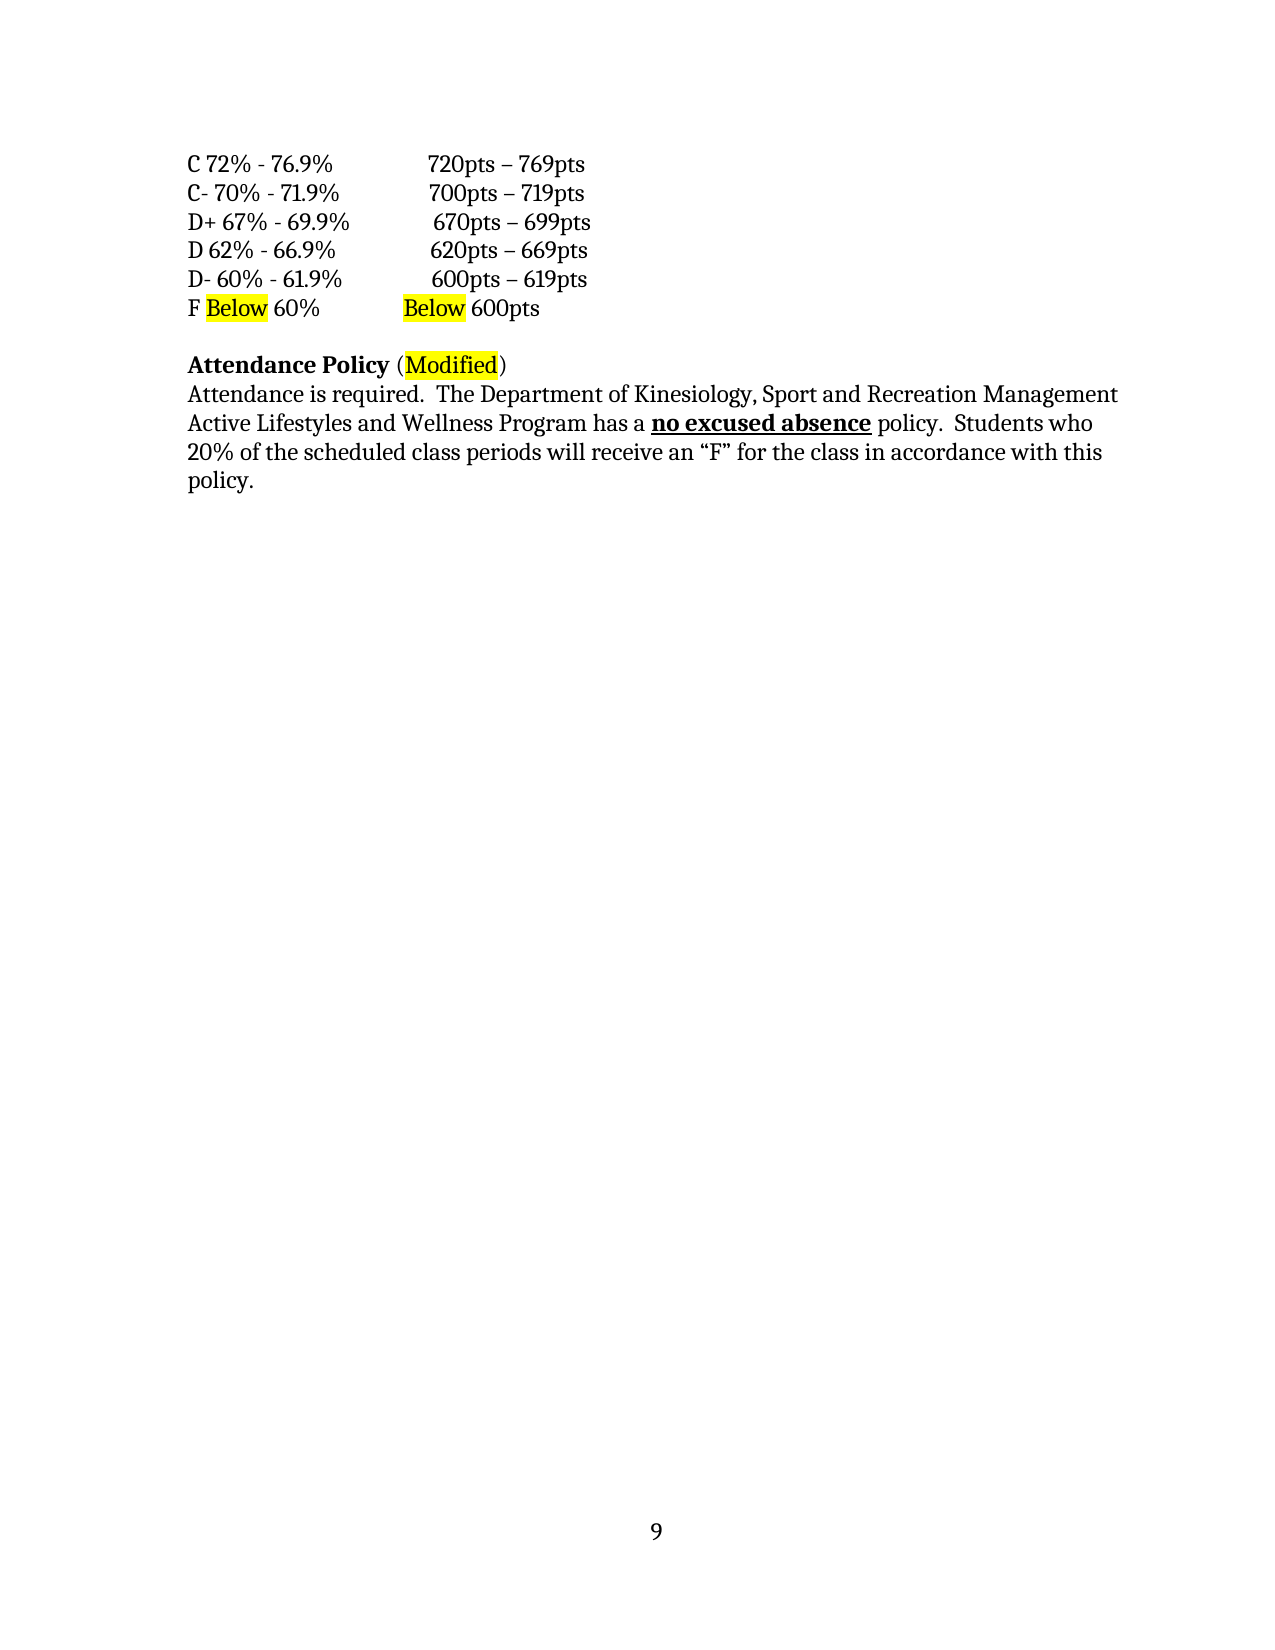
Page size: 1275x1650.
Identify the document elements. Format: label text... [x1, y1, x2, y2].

text D+ 67% - 69.9% 670pts – 699pts D 62% - 66.9% 620pts – 669pts D- 60% - 61.9% 600pts – 619pts F Below 60% Below 600pts [187, 207, 1125, 322]
text Attendance Policy (Modified) Attendance is required. The Department of Kinesiology, Sport and Recreation Management Active Lifestyles and Wellness Program has a no excused absence policy. Students who 20% of the scheduled class periods will receive an “F” for the class in accordance with this policy. [187, 351, 1125, 495]
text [187, 150, 1125, 207]
